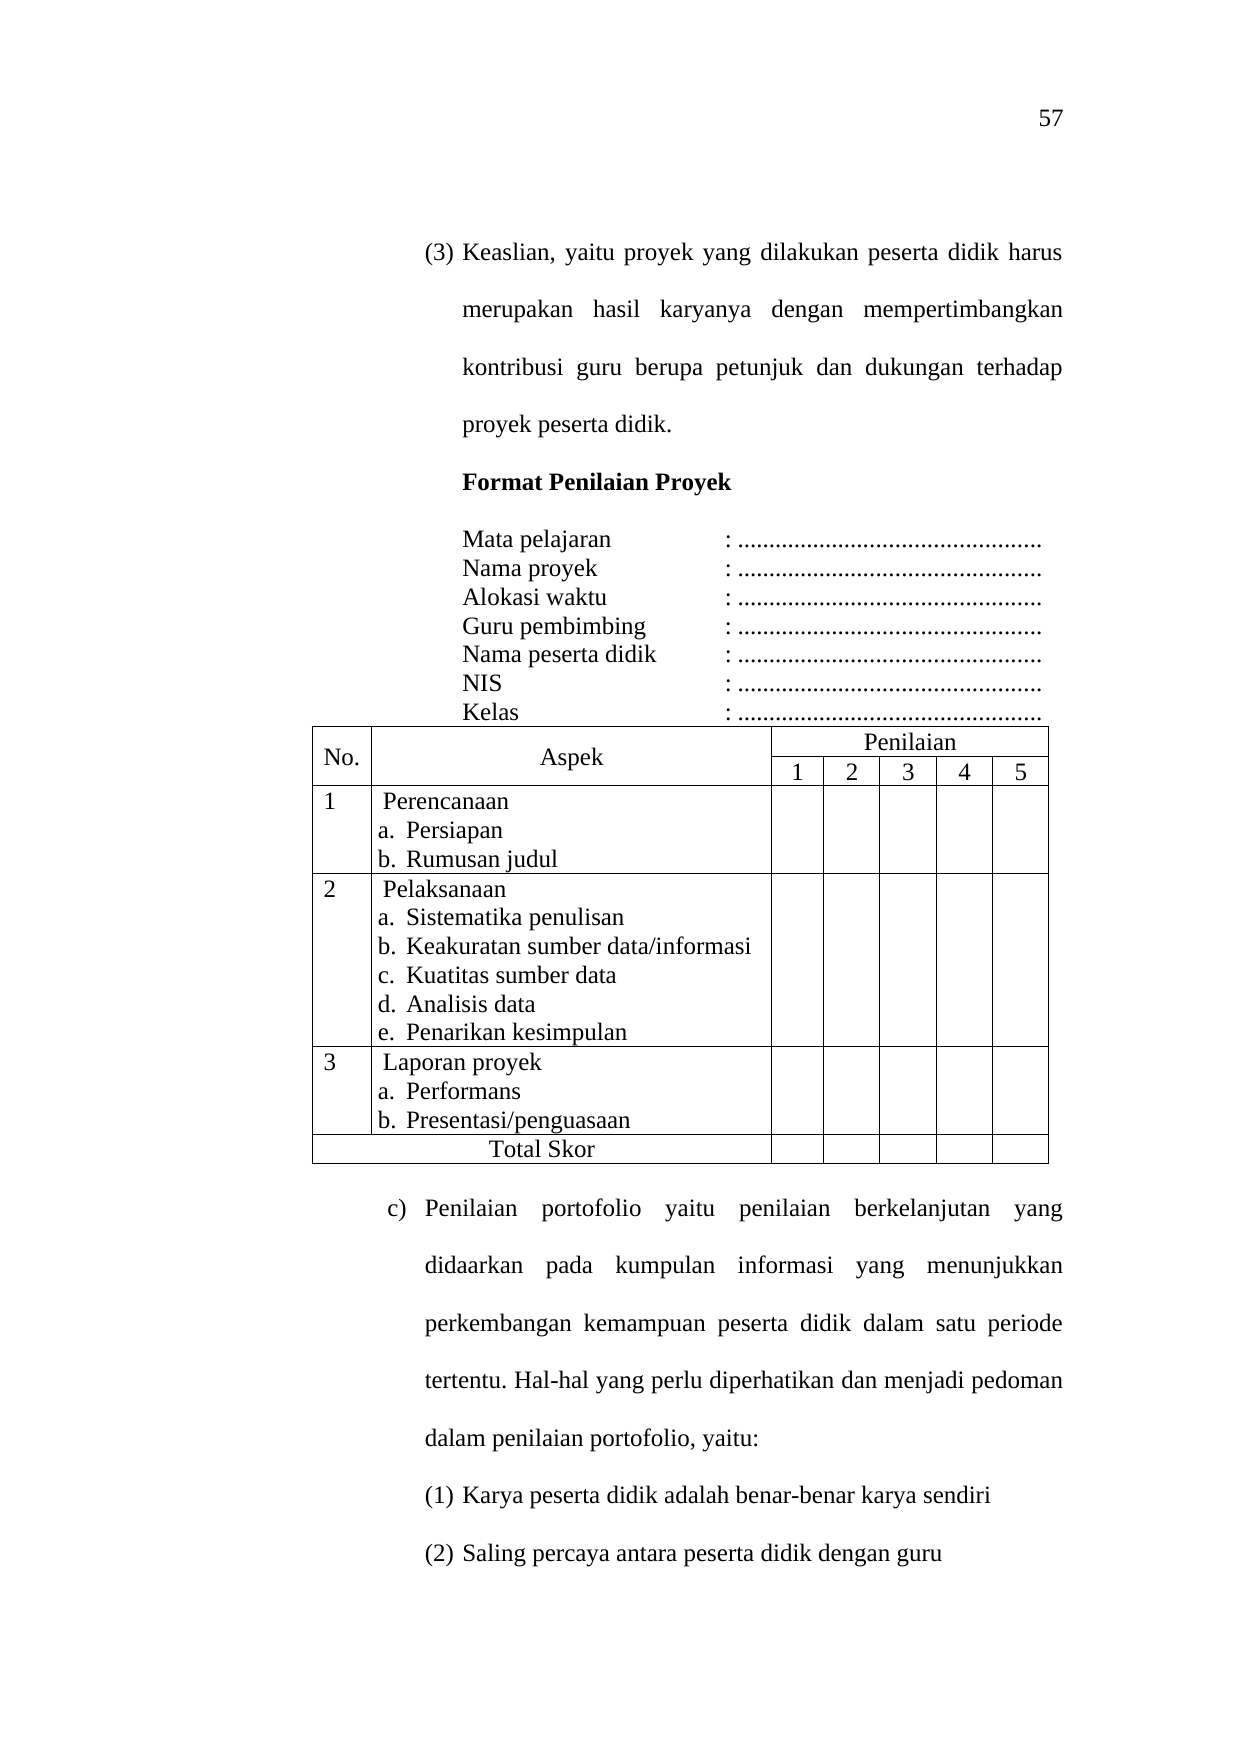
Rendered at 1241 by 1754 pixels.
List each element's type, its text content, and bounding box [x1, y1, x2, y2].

table_cell [880, 1135, 936, 1163]
table_cell [937, 1135, 992, 1163]
table_cell [824, 874, 879, 1046]
list Keaslian, yaitu proyek yang dilakukan peserta didik harus merupakan hasil karyanya dengan mempertimbangkan kontribusi guru berupa petunjuk dan dukungan terhadap proyek peserta didik. [424, 237, 1063, 438]
table_cell Pelaksanaan Sistematika penulisan Keakuratan sumber data/informasi Kuatitas sumber data Analisis data Penarikan kesimpulan [372, 874, 771, 1046]
list Format Penilaian Proyek [462, 467, 1063, 496]
list Nama peserta didik : [462, 639, 1063, 668]
list Karya peserta didik adalah benar-benar karya sendiri [424, 1481, 1063, 1509]
table_cell [937, 786, 992, 873]
table_cell [993, 1135, 1048, 1163]
table_cell 1 [313, 786, 371, 873]
table_cell [880, 874, 936, 1046]
table_cell Perencanaan Persiapan Rumusan judul [372, 786, 771, 873]
table_header Aspek [372, 727, 771, 785]
list Saling percaya antara peserta didik dengan guru [424, 1538, 1063, 1567]
table_cell [993, 1047, 1048, 1133]
table_cell [772, 1135, 823, 1163]
table_cell 3 [880, 757, 936, 785]
table_cell [993, 786, 1048, 873]
table_cell [824, 1047, 879, 1133]
table_cell 2 [824, 757, 879, 785]
list Penilaian portofolio yaitu penilaian berkelanjutan yang didaarkan pada kumpulan informasi yang menunjukkan perkembangan kemampuan peserta didik dalam satu periode tertentu. Hal-hal yang perlu diperhatikan dan menjadi pedoman dalam penilaian portofolio, yaitu: [387, 1193, 1063, 1452]
table_cell [772, 874, 823, 1046]
table_cell [937, 1047, 992, 1133]
list Nama proyek : [462, 553, 1063, 582]
table_cell [880, 786, 936, 873]
list NIS : [462, 668, 1063, 697]
table_cell [772, 786, 823, 873]
table_cell [824, 786, 879, 873]
table_cell 2 [313, 874, 371, 1046]
table_cell 4 [937, 757, 992, 785]
table_cell 1 [772, 757, 823, 785]
table_cell 5 [993, 757, 1048, 785]
table_cell Total Skor [313, 1135, 771, 1163]
table_cell [937, 874, 992, 1046]
table_cell [824, 1135, 879, 1163]
table_cell 3 [313, 1047, 371, 1133]
list Mata pelajaran : [462, 524, 1063, 553]
table_cell [993, 874, 1048, 1046]
table_header Penilaian [772, 727, 1048, 756]
list Alokasi waktu : [462, 582, 1063, 611]
table_cell [880, 1047, 936, 1133]
list Kelas : [462, 697, 1063, 726]
table_header No. [313, 727, 371, 785]
table_cell [772, 1047, 823, 1133]
list Guru pembimbing : [462, 611, 1063, 639]
table_cell Laporan proyek Performans Presentasi/penguasaan [372, 1047, 771, 1133]
